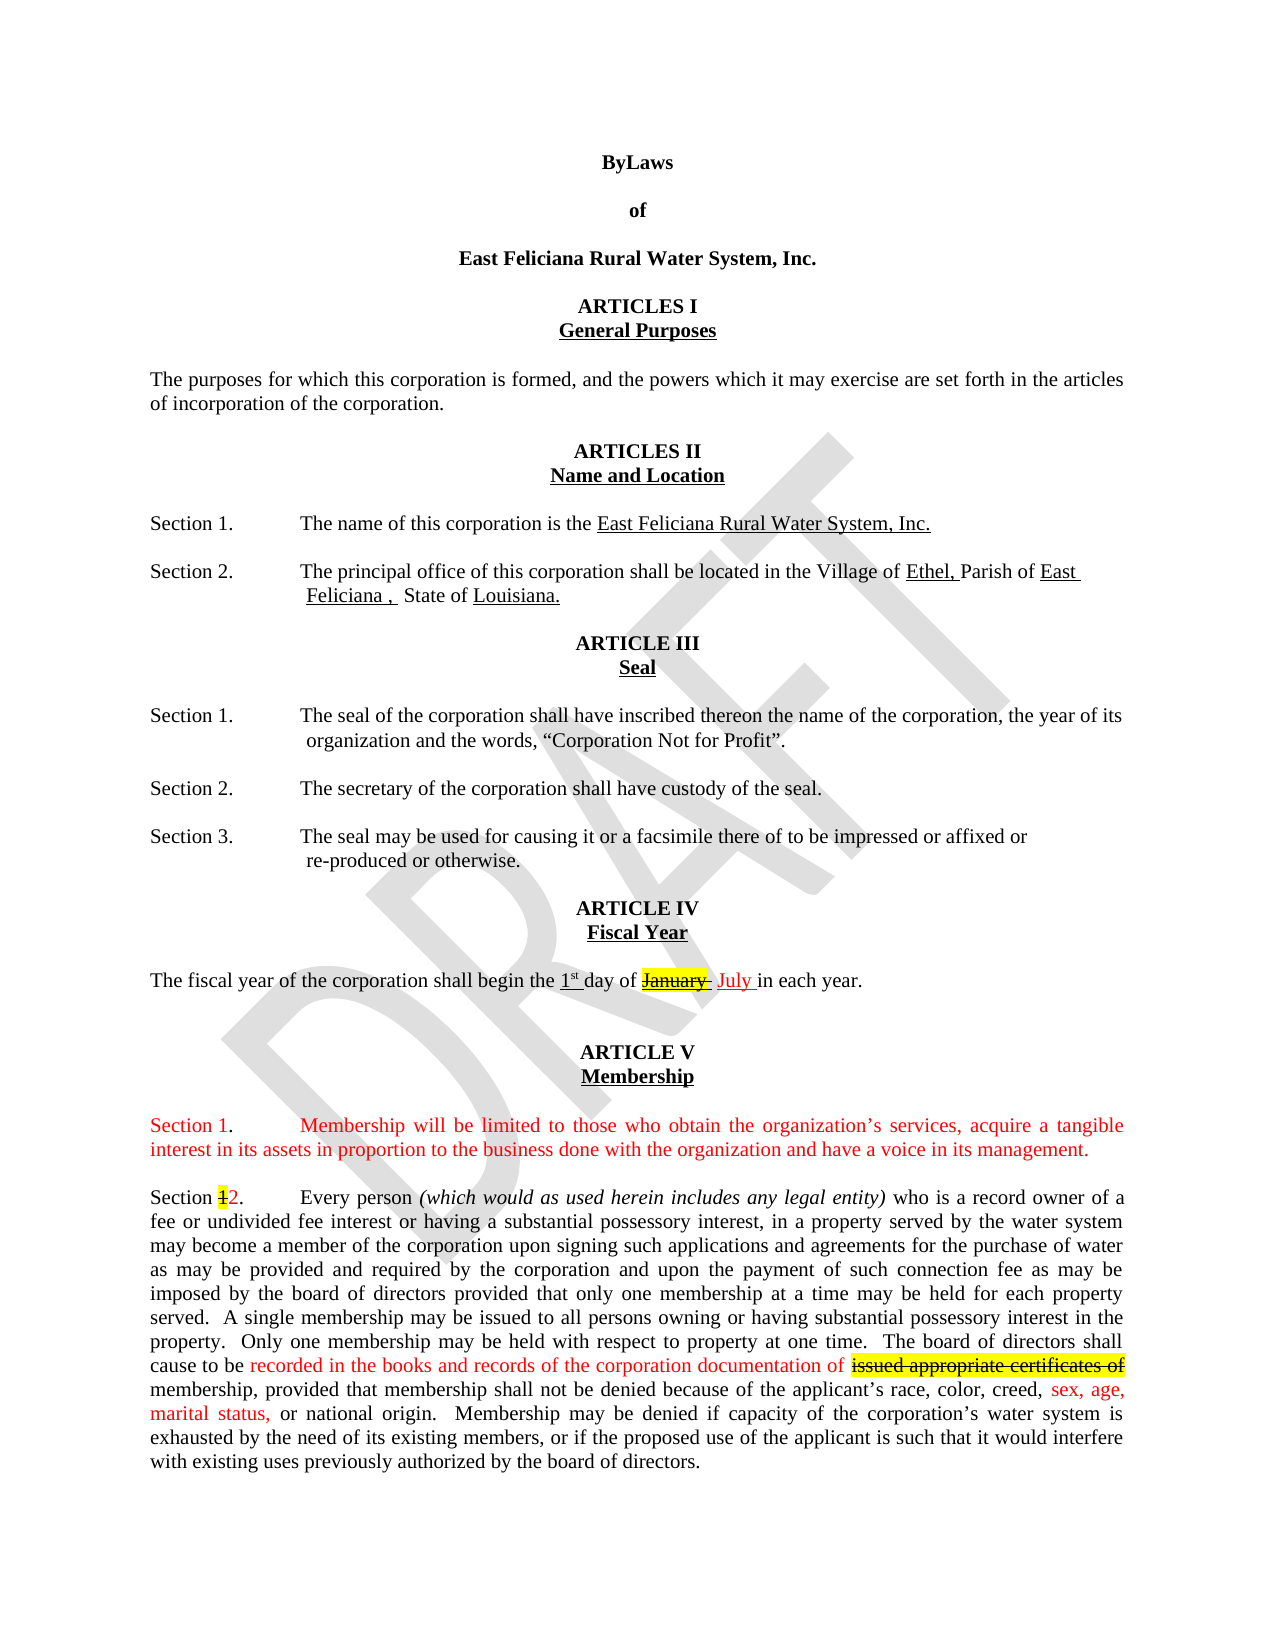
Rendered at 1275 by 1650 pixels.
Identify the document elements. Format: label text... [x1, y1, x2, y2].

text Section 12. Every person (which would as used herein includes any legal entity) who is a record owner of a fee or undivided fee interest or having a substantial possessory interest, in a property served by the water system may become a member of the corporation upon signing such applications and agreements for the purchase of water as may be provided and required by the corporation and upon the payment of such connection fee as may be imposed by the board of directors provided that only one membership at a time may be held for each property served. A single membership may be issued to all persons owning or having substantial possessory interest in the property. Only one membership may be held with respect to property at one time. The board of directors shall cause to be recorded in the books and records of the corporation documentation of issued appropriate certificates of membership, provided that membership shall not be denied because of the applicant’s race, color, creed, sex, age, marital status, or national origin. Membership may be denied if capacity of the corporation’s water system is exhausted by the need of its existing members, or if the proposed use of the applicant is such that it would interfere with existing uses previously authorized by the board of directors. [150, 1185, 1125, 1473]
text Membership [150, 1064, 1125, 1088]
text Section 3. The seal may be used for causing it or a facsimile there of to be impressed or affixed or [150, 824, 1125, 848]
text Section 1. The name of this corporation is the East Feliciana Rural Water System, Inc. [150, 511, 1125, 535]
text ARTICLE IV [150, 896, 1125, 920]
text The purposes for which this corporation is formed, and the powers which it may exercise are set forth in the articles of incorporation of the corporation. [150, 367, 1125, 415]
text Seal [150, 655, 1125, 679]
text ByLaws [150, 150, 1125, 174]
text Section 1. The seal of the corporation shall have inscribed thereon the name of the corporation, the year of its [150, 703, 1125, 727]
text ARTICLES II [150, 439, 1125, 463]
text Name and Location [150, 463, 1125, 487]
text Feliciana , State of Louisiana. [150, 583, 1125, 607]
text Section 2. The secretary of the corporation shall have custody of the seal. [150, 776, 1125, 800]
text ARTICLES I [150, 294, 1125, 318]
text The fiscal year of the corporation shall begin the 1st day of January July in each year. [150, 968, 642, 992]
text ARTICLE V [150, 1040, 1125, 1064]
text organization and the words, “Corporation Not for Profit”. [150, 727, 1125, 752]
text ARTICLE III [150, 631, 1125, 655]
text Fiscal Year [150, 920, 1125, 944]
text The fiscal year of the corporation shall begin the 1st day of January July in each year. [707, 968, 1125, 992]
text re-produced or otherwise. [150, 848, 1125, 872]
text Section 2. The principal office of this corporation shall be located in the Village of Ethel, Parish of East [150, 559, 1125, 583]
text General Purposes [150, 318, 1125, 342]
text of [150, 198, 1125, 222]
text Section 1. Membership will be limited to those who obtain the organization’s services, acquire a tangible interest in its assets in proportion to the business done with the organization and have a voice in its management. [150, 1112, 1125, 1161]
text East Feliciana Rural Water System, Inc. [150, 246, 1125, 270]
